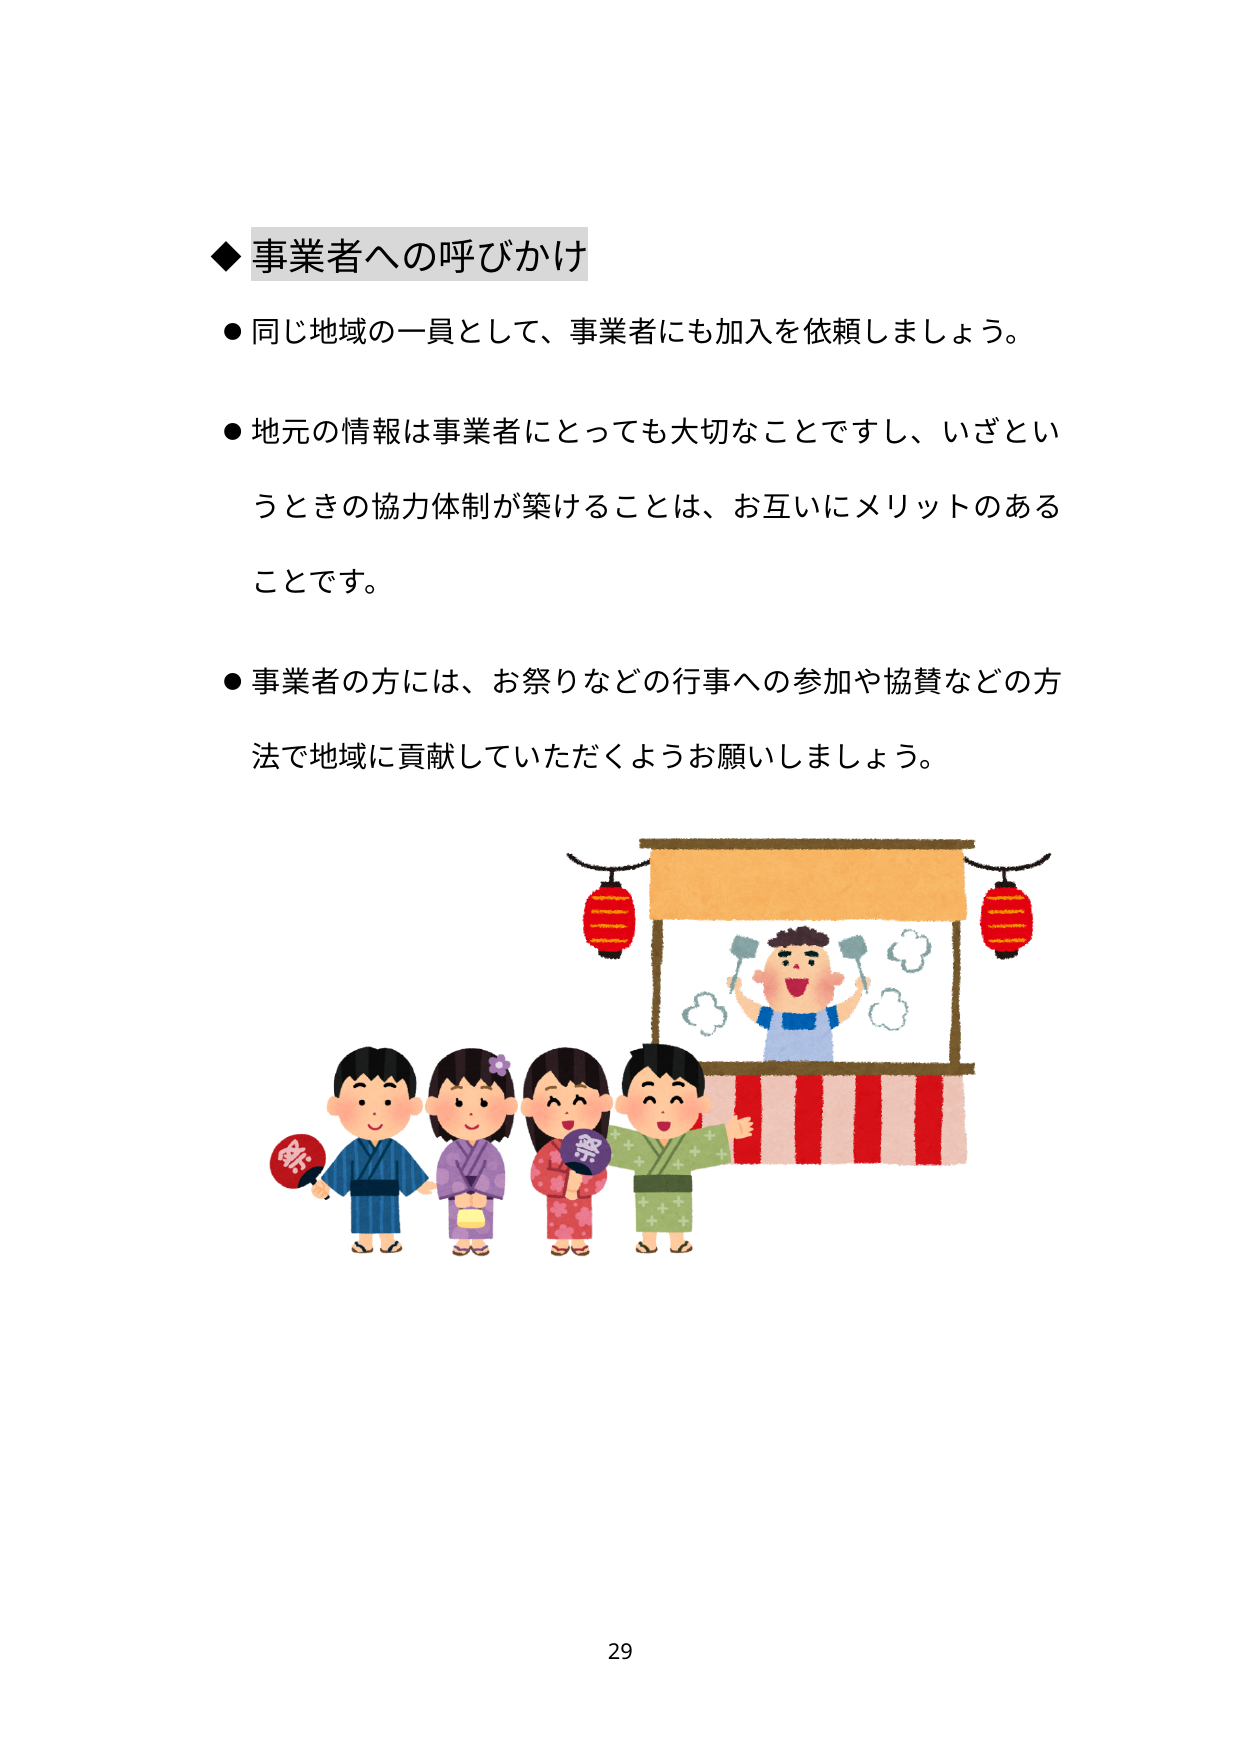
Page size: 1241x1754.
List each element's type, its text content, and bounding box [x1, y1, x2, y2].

list 事業者への呼びかけ [207, 217, 1063, 292]
list 事業者の方には、お祭りなどの行事への参加や協賛などの方法で地域に貢献していただくようお願いしましょう。 [222, 642, 1063, 792]
list 同じ地域の一員として、事業者にも加入を依頼しましょう。 [222, 292, 1063, 367]
picture [265, 822, 1064, 1287]
list 地元の情報は事業者にとっても大切なことですし、いざというときの協力体制が築けることは、お互いにメリットのあることです。 [222, 392, 1063, 617]
